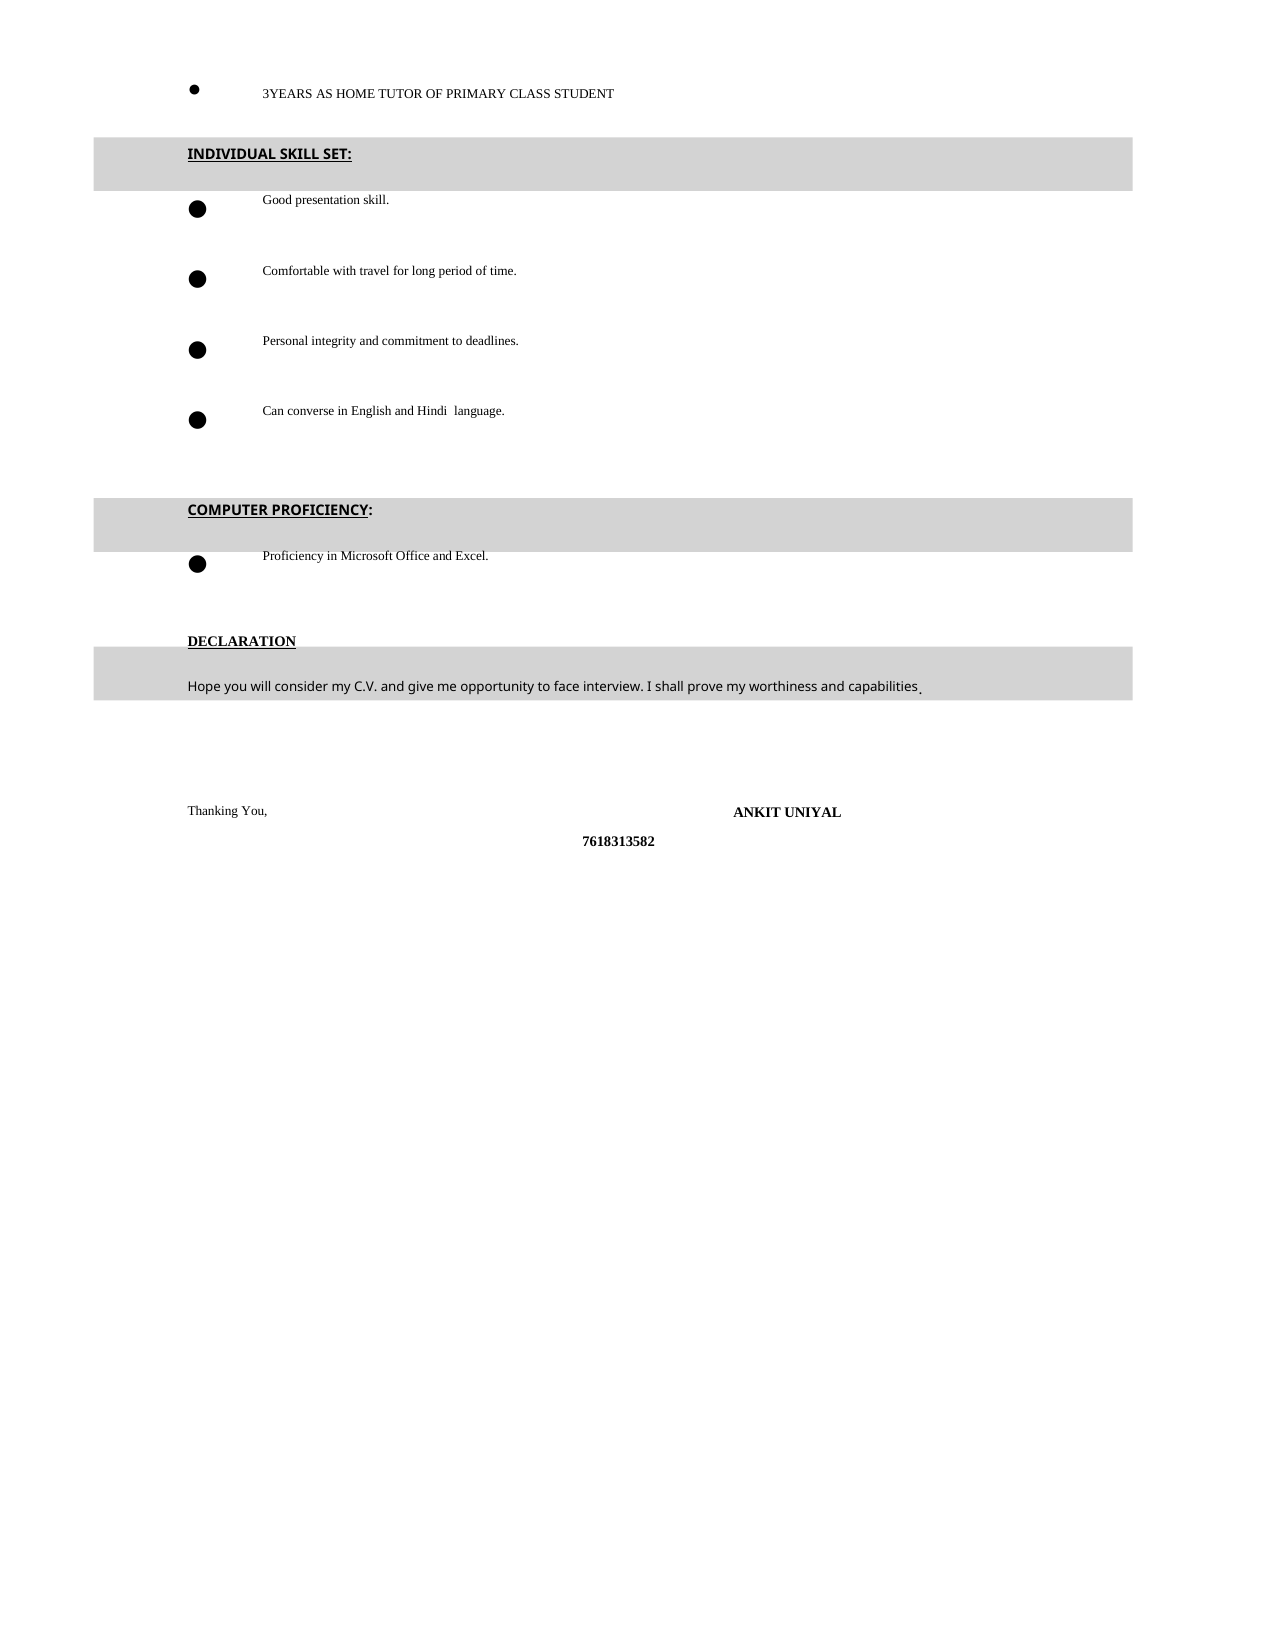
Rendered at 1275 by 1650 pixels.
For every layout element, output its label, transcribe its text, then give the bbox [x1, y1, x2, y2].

list Can converse in English and Hindi language. [187, 392, 1162, 439]
text 7618313582 [187, 820, 1162, 849]
text Thanking You, ANKIT UNIYAL [187, 792, 1162, 820]
text DECLARATION [187, 621, 1162, 650]
list Good presentation skill. [187, 181, 1162, 228]
list Personal integrity and commitment to deadlines. [187, 322, 1162, 369]
list 3YEARS AS HOME TUTOR OF PRIMARY CLASS STUDENT [187, 75, 1162, 101]
list Comfortable with travel for long period of time. [187, 252, 1162, 298]
text INDIVIDUAL SKILL SET: [187, 130, 1162, 164]
text Hope you will consider my C.V. and give me opportunity to face interview. I shall prove my worthiness and capabilities. [187, 664, 1162, 698]
text COMPUTER PROFICIENCY: [187, 486, 1162, 520]
list Proficiency in Microsoft Office and Excel. [187, 537, 1162, 584]
